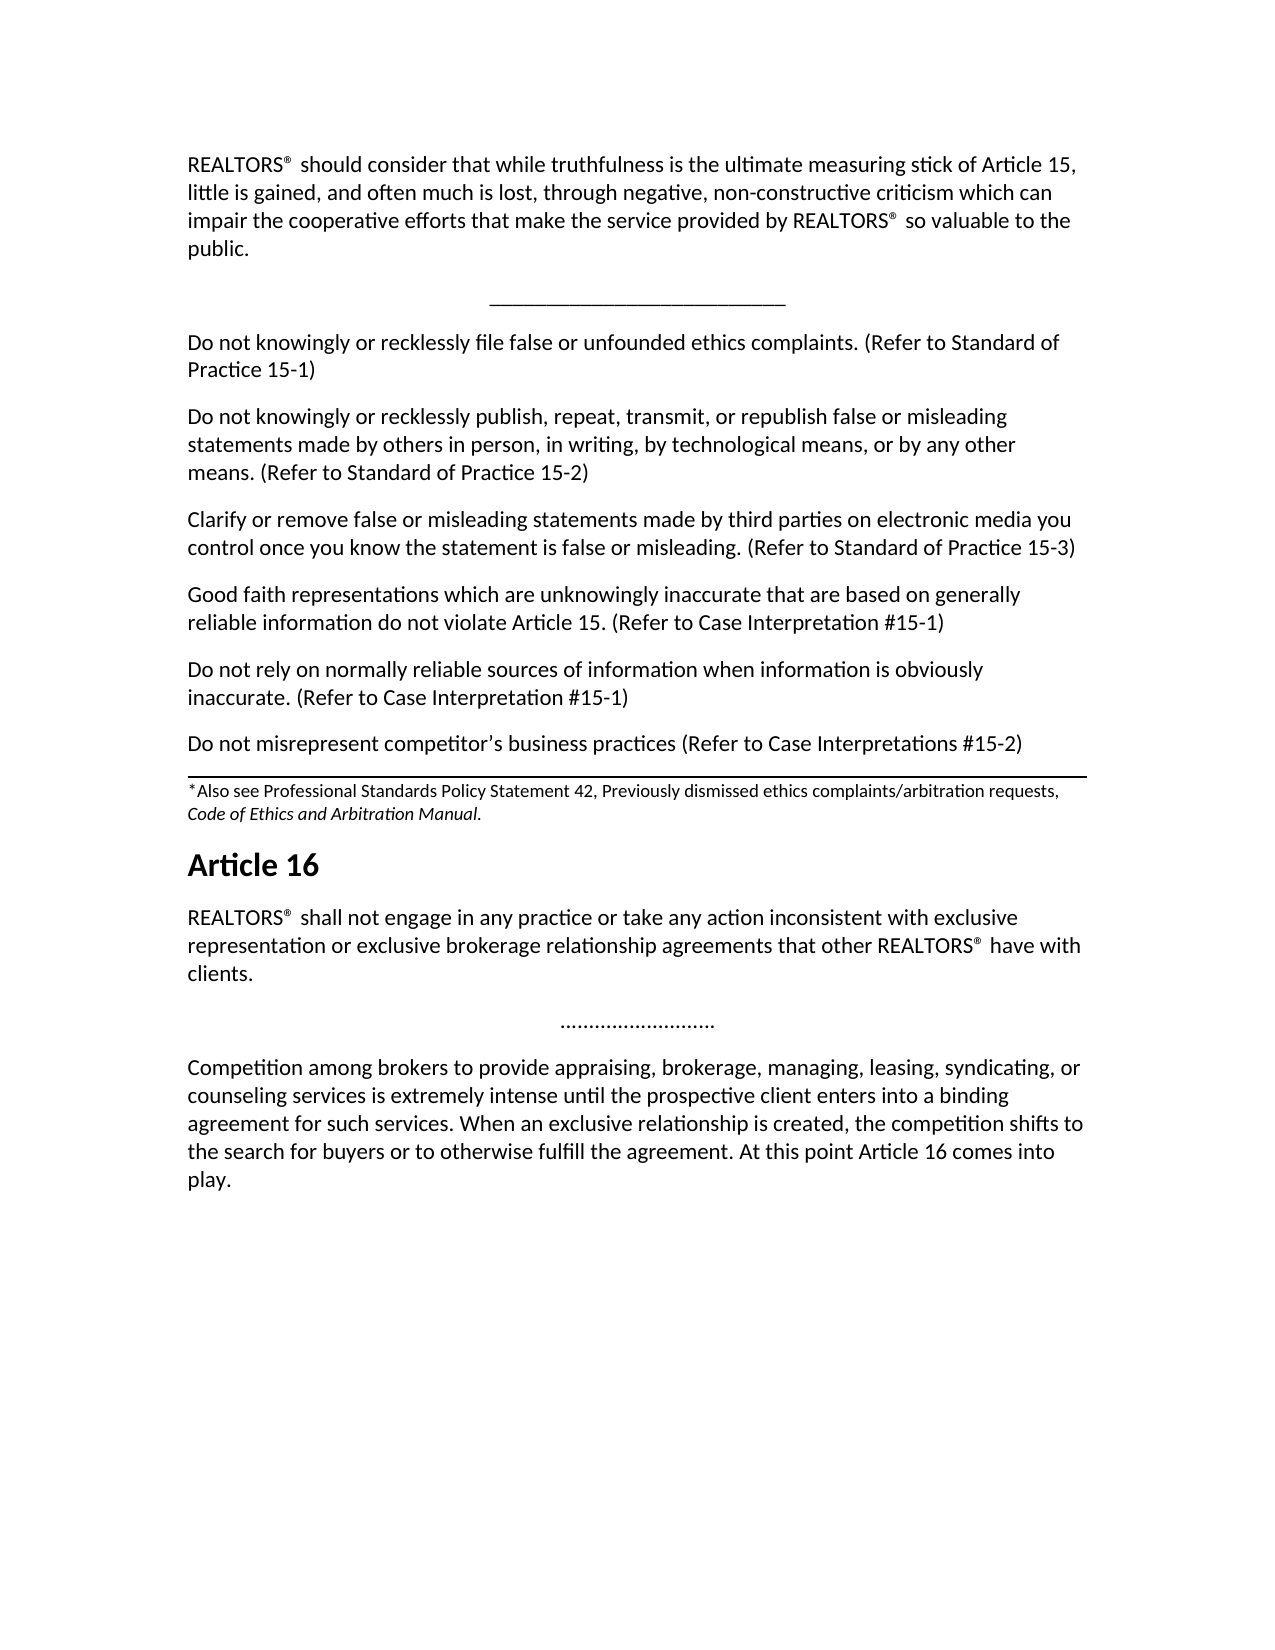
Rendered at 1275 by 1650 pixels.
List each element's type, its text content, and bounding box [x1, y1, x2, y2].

text Do not knowingly or recklessly file false or unfounded ethics complaints. (Refer to Standard of Practice 15-1) [187, 328, 1087, 384]
text *Also see Professional Standards Policy Statement 42, Previously dismissed ethics complaints/arbitration requests, Code of Ethics and Arbitration Manual. [187, 777, 1087, 825]
text Clarify or remove false or misleading statements made by third parties on electronic media you control once you know the statement is false or misleading. (Refer to Standard of Practice 15-3) [187, 505, 1087, 561]
text ........................... [187, 1006, 1087, 1034]
text REALTORS® should consider that while truthfulness is the ultimate measuring stick of Article 15, little is gained, and often much is lost, through negative, non-constructive criticism which can impair the cooperative efforts that make the service provided by REALTORS® so valuable to the public. [187, 150, 1087, 262]
text Article 16 [187, 844, 1087, 885]
text Good faith representations which are unknowingly inaccurate that are based on generally reliable information do not violate Article 15. (Refer to Case Interpretation #15-1) [187, 580, 1087, 636]
text Do not misrepresent competitor’s business practices (Refer to Case Interpretations #15-2) [187, 729, 1087, 758]
text Do not knowingly or recklessly publish, repeat, transmit, or republish false or misleading statements made by others in person, in writing, by technological means, or by any other means. (Refer to Standard of Practice 15-2) [187, 402, 1087, 486]
text REALTORS® shall not engage in any practice or take any action inconsistent with exclusive representation or exclusive brokerage relationship agreements that other REALTORS® have with clients. [187, 903, 1087, 988]
text Do not rely on normally reliable sources of information when information is obviously inaccurate. (Refer to Case Interpretation #15-1) [187, 655, 1087, 711]
text Competition among brokers to provide appraising, brokerage, managing, leasing, syndicating, or counseling services is extremely intense until the prospective client enters into a binding agreement for such services. When an exclusive relationship is created, the competition shifts to the search for buyers or to otherwise fulfill the agreement. At this point Article 16 comes into play. [187, 1053, 1087, 1193]
text __________________________ [187, 281, 1087, 309]
